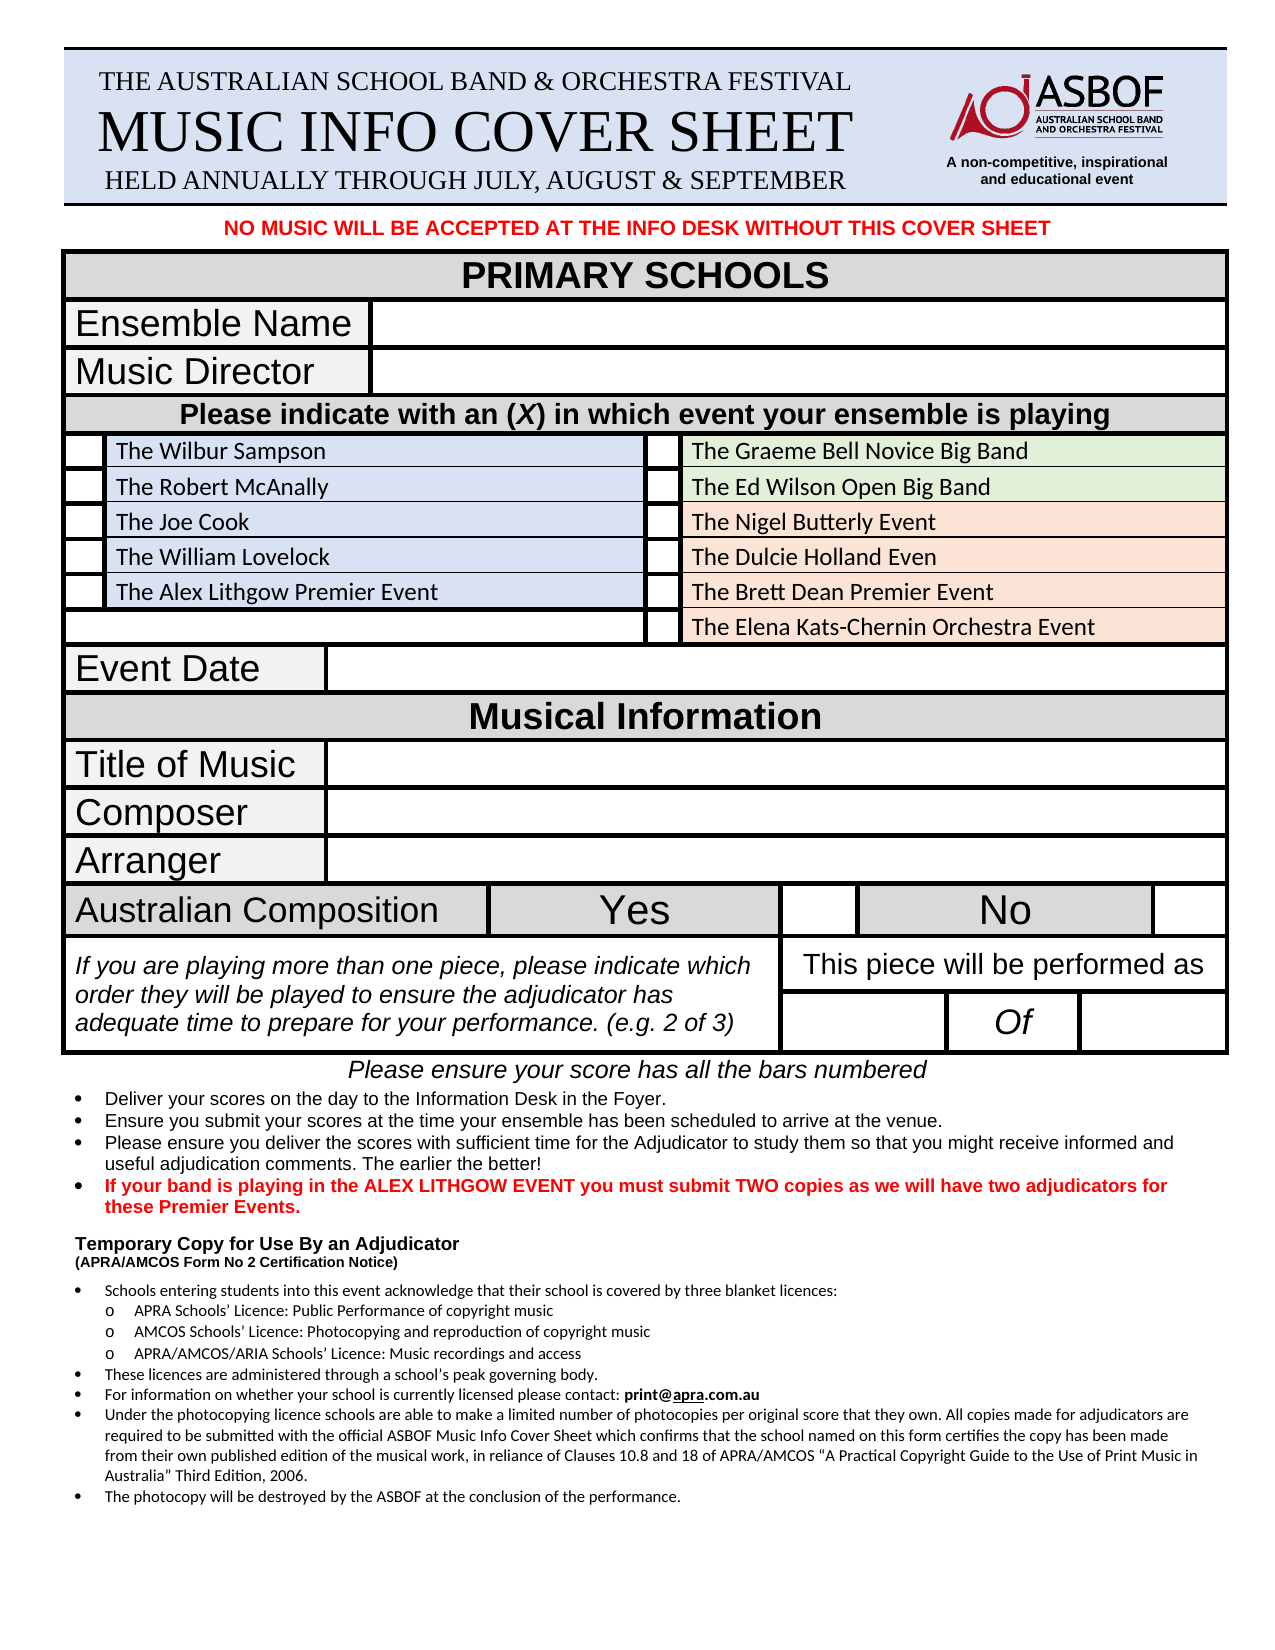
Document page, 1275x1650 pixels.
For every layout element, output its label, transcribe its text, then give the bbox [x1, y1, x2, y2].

list Under the photocopying licence schools are able to make a limited number of photocopies per original score that they own. All copies made for adjudicators are required to be submitted with the official ASBOF Music Info Cover Sheet which confirms that the school named on this form certifies the copy has been made from their own published edition of the musical work, in reliance of Clauses 10.8 and 18 of APRA/AMCOS “A Practical Copyright Guide to the Use of Print Music in Australia” Third Edition, 2006. [75, 1405, 1200, 1486]
table_cell The Brett Dean Premier Event [683, 573, 1225, 607]
table_cell Yes [491, 886, 778, 934]
table_cell [66, 436, 102, 466]
table_cell [66, 612, 643, 642]
table_cell Event Date [66, 647, 324, 690]
table_cell Musical Information [66, 695, 1225, 738]
table_cell Music Director [66, 350, 368, 392]
table_cell Arranger [66, 838, 324, 881]
table_cell [648, 471, 678, 501]
table_cell [328, 742, 1225, 785]
list Deliver your scores on the day to the Information Desk in the Foyer. [75, 1088, 1200, 1110]
table_cell Of [949, 994, 1077, 1050]
table_cell The Ed Wilson Open Big Band [683, 467, 1225, 501]
list APRA/AMCOS/ARIA Schools’ Licence: Music recordings and access [104, 1343, 1200, 1364]
table_cell The Alex Lithgow Premier Event [107, 573, 643, 607]
table_cell The Dulcie Holland Even [683, 538, 1225, 572]
list Ensure you submit your scores at the time your ensemble has been scheduled to arrive at the venue. [75, 1110, 1200, 1131]
table_cell The Nigel Butterly Event [683, 502, 1225, 536]
table_cell Composer [66, 790, 324, 833]
list If your band is playing in the ALEX LITHGOW EVENT you must submit TWO copies as we will have two adjudicators for these Premier Events. [75, 1175, 1200, 1218]
picture [939, 60, 1175, 154]
text Please ensure your score has all the bars numbered [75, 1055, 1200, 1083]
table_cell [328, 790, 1225, 833]
table_cell [783, 994, 944, 1050]
table_cell The Elena Kats-Chernin Orchestra Event [683, 608, 1225, 642]
table_cell Title of Music [66, 742, 324, 785]
table_cell The William Lovelock [107, 538, 643, 572]
table_cell [66, 471, 102, 501]
table_cell [648, 436, 678, 466]
table_cell [648, 576, 678, 607]
table_cell Ensemble Name [66, 302, 368, 345]
table_cell The Wilbur Sampson [107, 436, 643, 466]
table_header the Australian school band & orchestra festival music info cover sheet Held annually through july, august & september [64, 50, 887, 203]
table_cell If you are playing more than one piece, please indicate which order they will be played to ensure the adjudicator has adequate time to prepare for your performance. (e.g. 2 of 3) [66, 938, 778, 1050]
table_cell [1082, 994, 1225, 1050]
table_cell [66, 541, 102, 572]
table_cell The Graeme Bell Novice Big Band [683, 436, 1225, 466]
list These licences are administered through a school’s peak governing body. [75, 1364, 1200, 1384]
table_cell This piece will be performed as [783, 938, 1225, 989]
table_header PRIMARY SCHOOLS [66, 254, 1225, 297]
table_cell [648, 541, 678, 572]
list For information on whether your school is currently licensed please contact: print@apra.com.au [75, 1384, 1200, 1405]
list APRA Schools’ Licence: Public Performance of copyright music [104, 1301, 1200, 1322]
table_header A non-competitive, inspirational and educational event [887, 50, 1227, 203]
table_cell [328, 838, 1225, 881]
table_cell [783, 886, 855, 934]
table_cell Please indicate with an (X) in which event your ensemble is playing [66, 397, 1225, 431]
table_cell [66, 576, 102, 607]
table_cell Australian Composition [66, 886, 486, 934]
table_cell [1155, 886, 1225, 934]
text NO MUSIC WILL BE ACCEPTED AT THE INFO DESK WITHOUT THIS COVER SHEET [75, 215, 1200, 239]
table_cell [648, 612, 678, 642]
list Please ensure you deliver the scores with sufficient time for the Adjudicator to study them so that you might receive informed and useful adjudication comments. The earlier the better! [75, 1131, 1200, 1175]
table_cell [373, 350, 1225, 392]
list AMCOS Schools’ Licence: Photocopying and reproduction of copyright music [104, 1322, 1200, 1343]
table_cell [373, 302, 1225, 345]
table_cell The Joe Cook [107, 502, 643, 536]
table_cell The Robert McAnally [107, 467, 643, 501]
table_cell No [860, 886, 1151, 934]
table_cell [328, 647, 1225, 690]
text (APRA/AMCOS Form No 2 Certification Notice) [75, 1254, 1200, 1271]
list The photocopy will be destroyed by the ASBOF at the conclusion of the performance. [75, 1486, 1200, 1506]
text Temporary Copy for Use By an Adjudicator [75, 1232, 1200, 1254]
table_cell [66, 506, 102, 536]
list Schools entering students into this event acknowledge that their school is covered by three blanket licences: [75, 1280, 1200, 1301]
table_cell [648, 506, 678, 536]
